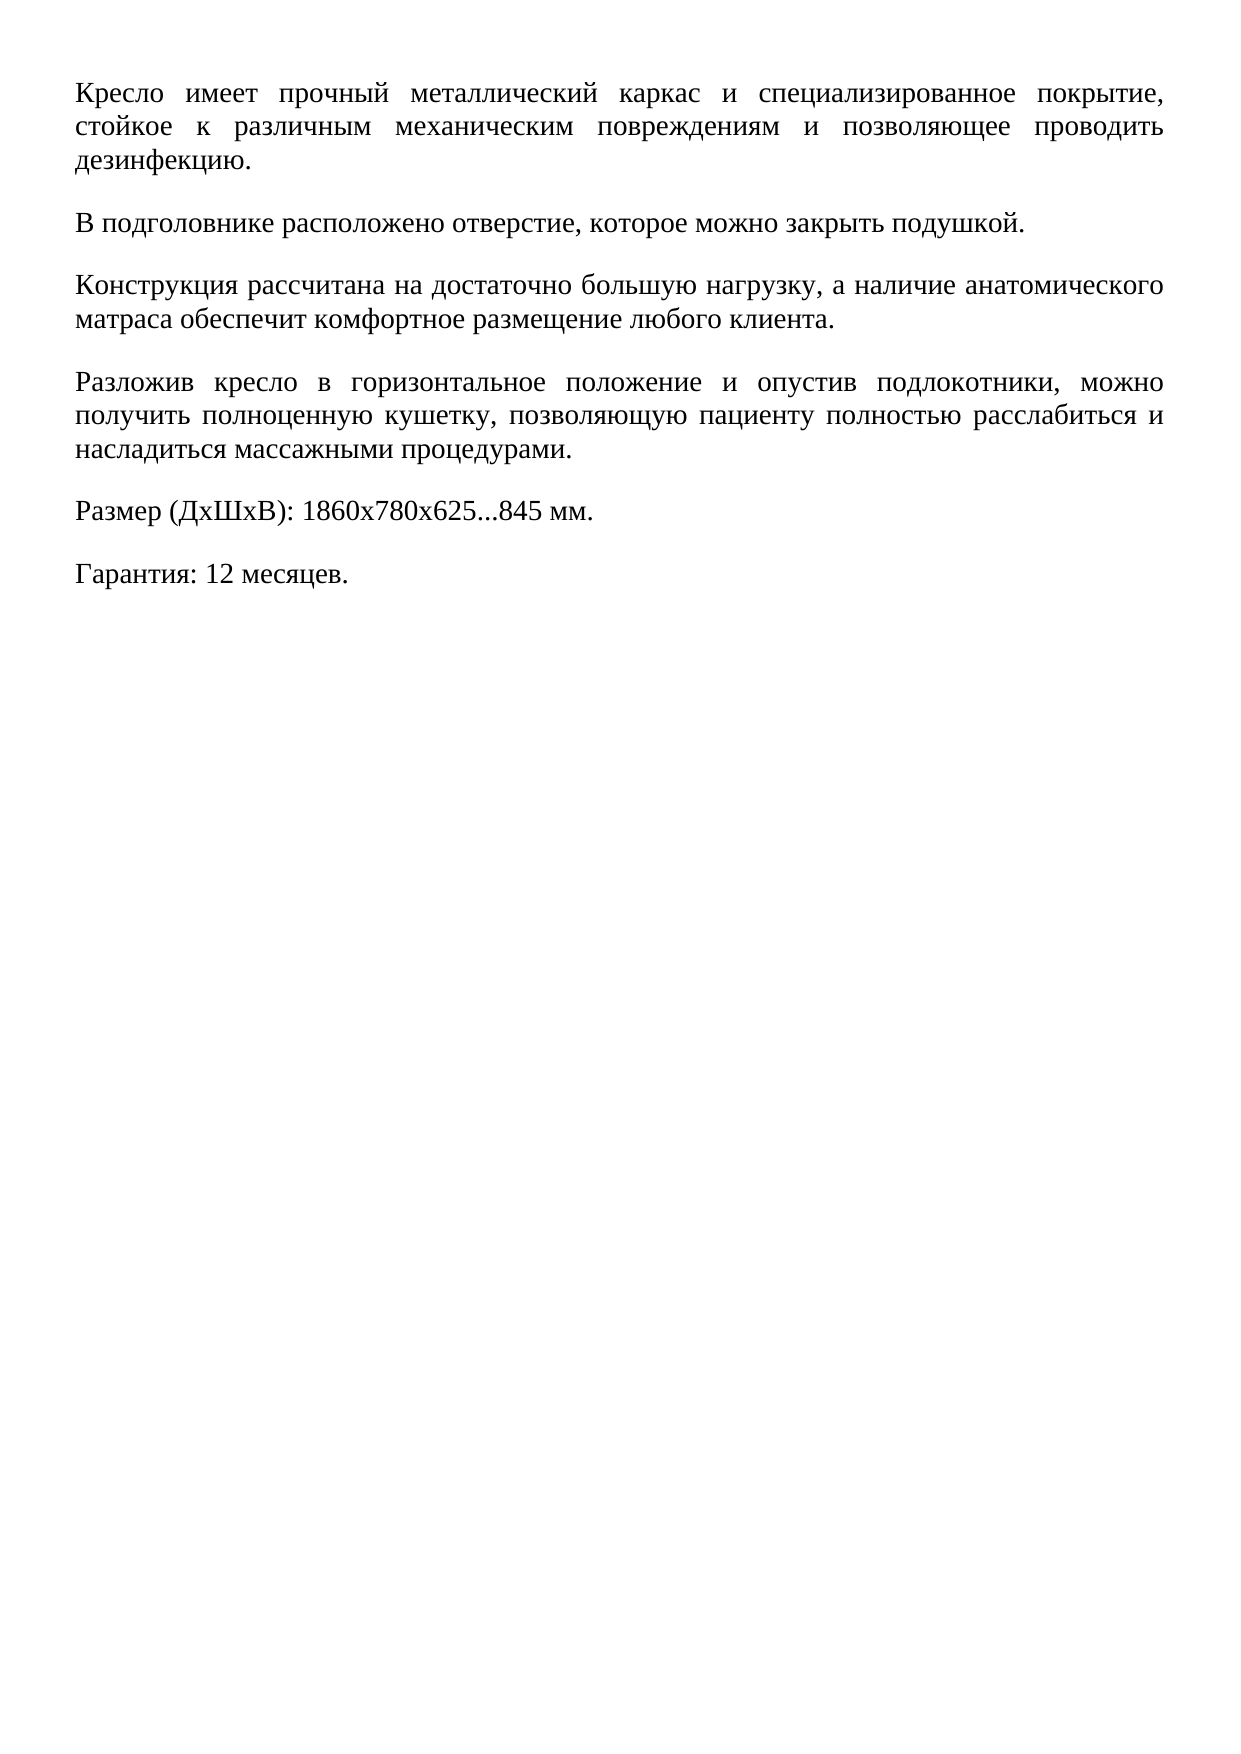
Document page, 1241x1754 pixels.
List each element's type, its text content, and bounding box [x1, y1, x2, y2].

text Размер (ДхШхВ): 1860х780х625...845 мм. [75, 493, 1165, 527]
text Кресло имеет прочный металлический каркас и специализированное покрытие, стойкое к различным механическим повреждениям и позволяющее проводить дезинфекцию. [75, 75, 1165, 176]
text Конструкция рассчитана на достаточно большую нагрузку, а наличие анатомического матраса обеспечит комфортное размещение любого клиента. [75, 267, 1165, 334]
text Гарантия: 12 месяцев. [75, 556, 1165, 590]
text Разложив кресло в горизонтальное положение и опустив подлокотники, можно получить полноценную кушетку, позволяющую пациенту полностью расслабиться и насладиться массажными процедурами. [75, 364, 1165, 464]
text В подголовнике расположено отверстие, которое можно закрыть подушкой. [75, 205, 1165, 238]
